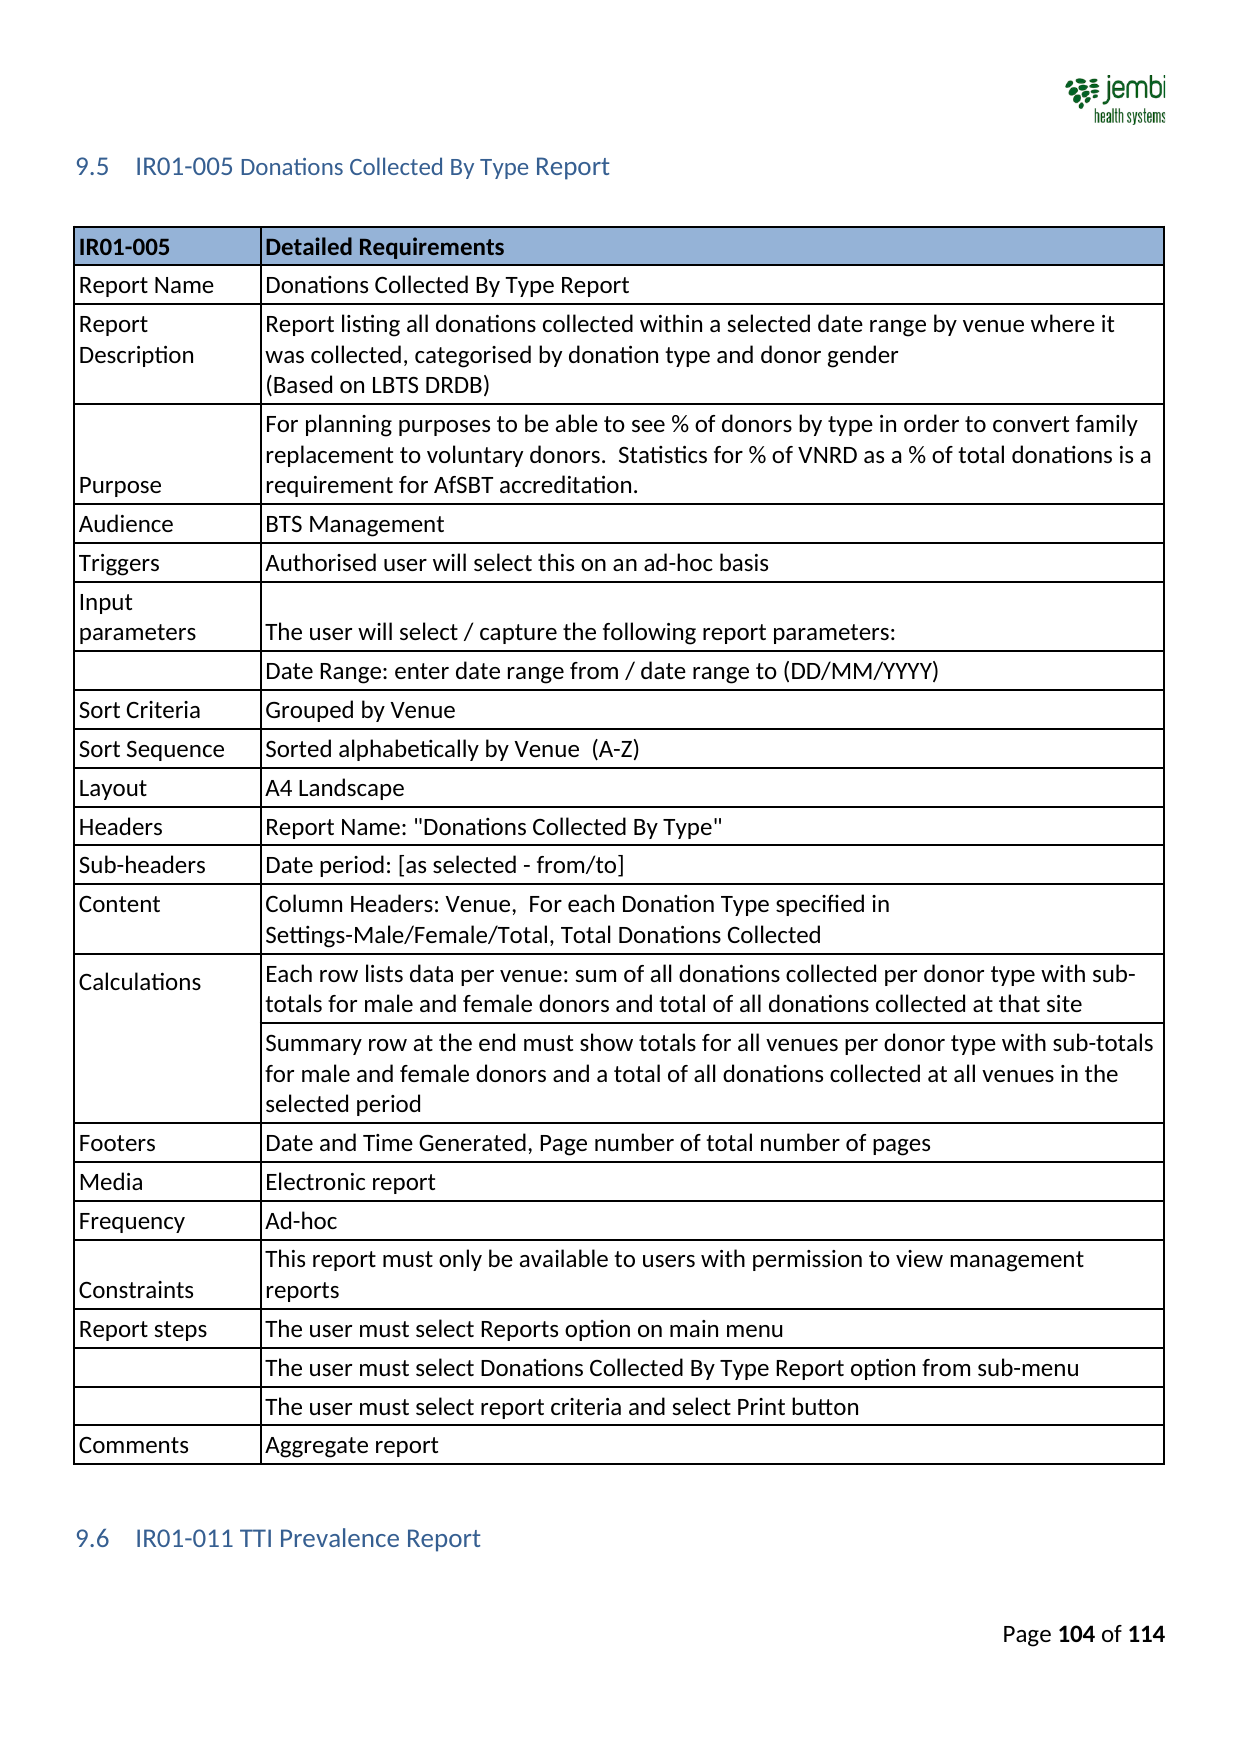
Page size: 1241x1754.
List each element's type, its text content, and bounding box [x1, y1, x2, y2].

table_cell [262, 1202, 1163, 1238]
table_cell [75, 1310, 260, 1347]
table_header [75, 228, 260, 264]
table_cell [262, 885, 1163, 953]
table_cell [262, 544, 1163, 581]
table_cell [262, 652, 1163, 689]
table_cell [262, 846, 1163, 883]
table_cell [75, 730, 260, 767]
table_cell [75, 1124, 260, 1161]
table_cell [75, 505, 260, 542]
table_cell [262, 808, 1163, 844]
subtitle IR01-011 TTI Prevalence Report [75, 1521, 1165, 1554]
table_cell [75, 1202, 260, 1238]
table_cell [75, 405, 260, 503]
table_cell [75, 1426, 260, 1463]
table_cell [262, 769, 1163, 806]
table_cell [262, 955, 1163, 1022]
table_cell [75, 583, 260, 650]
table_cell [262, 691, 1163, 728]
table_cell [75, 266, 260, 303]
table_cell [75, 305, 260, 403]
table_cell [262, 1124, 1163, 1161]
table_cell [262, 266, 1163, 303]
subtitle IR01-005 Donations Collected By Type Report [75, 149, 1165, 182]
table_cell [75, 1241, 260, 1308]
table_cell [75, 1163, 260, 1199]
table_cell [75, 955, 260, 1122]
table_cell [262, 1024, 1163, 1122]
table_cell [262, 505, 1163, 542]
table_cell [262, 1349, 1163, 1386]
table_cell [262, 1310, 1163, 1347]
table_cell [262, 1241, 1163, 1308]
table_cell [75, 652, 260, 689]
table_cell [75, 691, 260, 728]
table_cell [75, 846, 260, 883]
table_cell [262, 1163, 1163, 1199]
picture [1065, 75, 1166, 125]
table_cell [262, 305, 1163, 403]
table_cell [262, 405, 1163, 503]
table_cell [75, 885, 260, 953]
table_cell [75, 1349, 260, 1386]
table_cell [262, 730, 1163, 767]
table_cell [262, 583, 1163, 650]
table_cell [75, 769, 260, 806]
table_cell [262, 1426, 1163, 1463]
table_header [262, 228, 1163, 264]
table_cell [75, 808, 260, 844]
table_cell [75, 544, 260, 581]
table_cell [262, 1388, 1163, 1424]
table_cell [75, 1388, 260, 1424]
